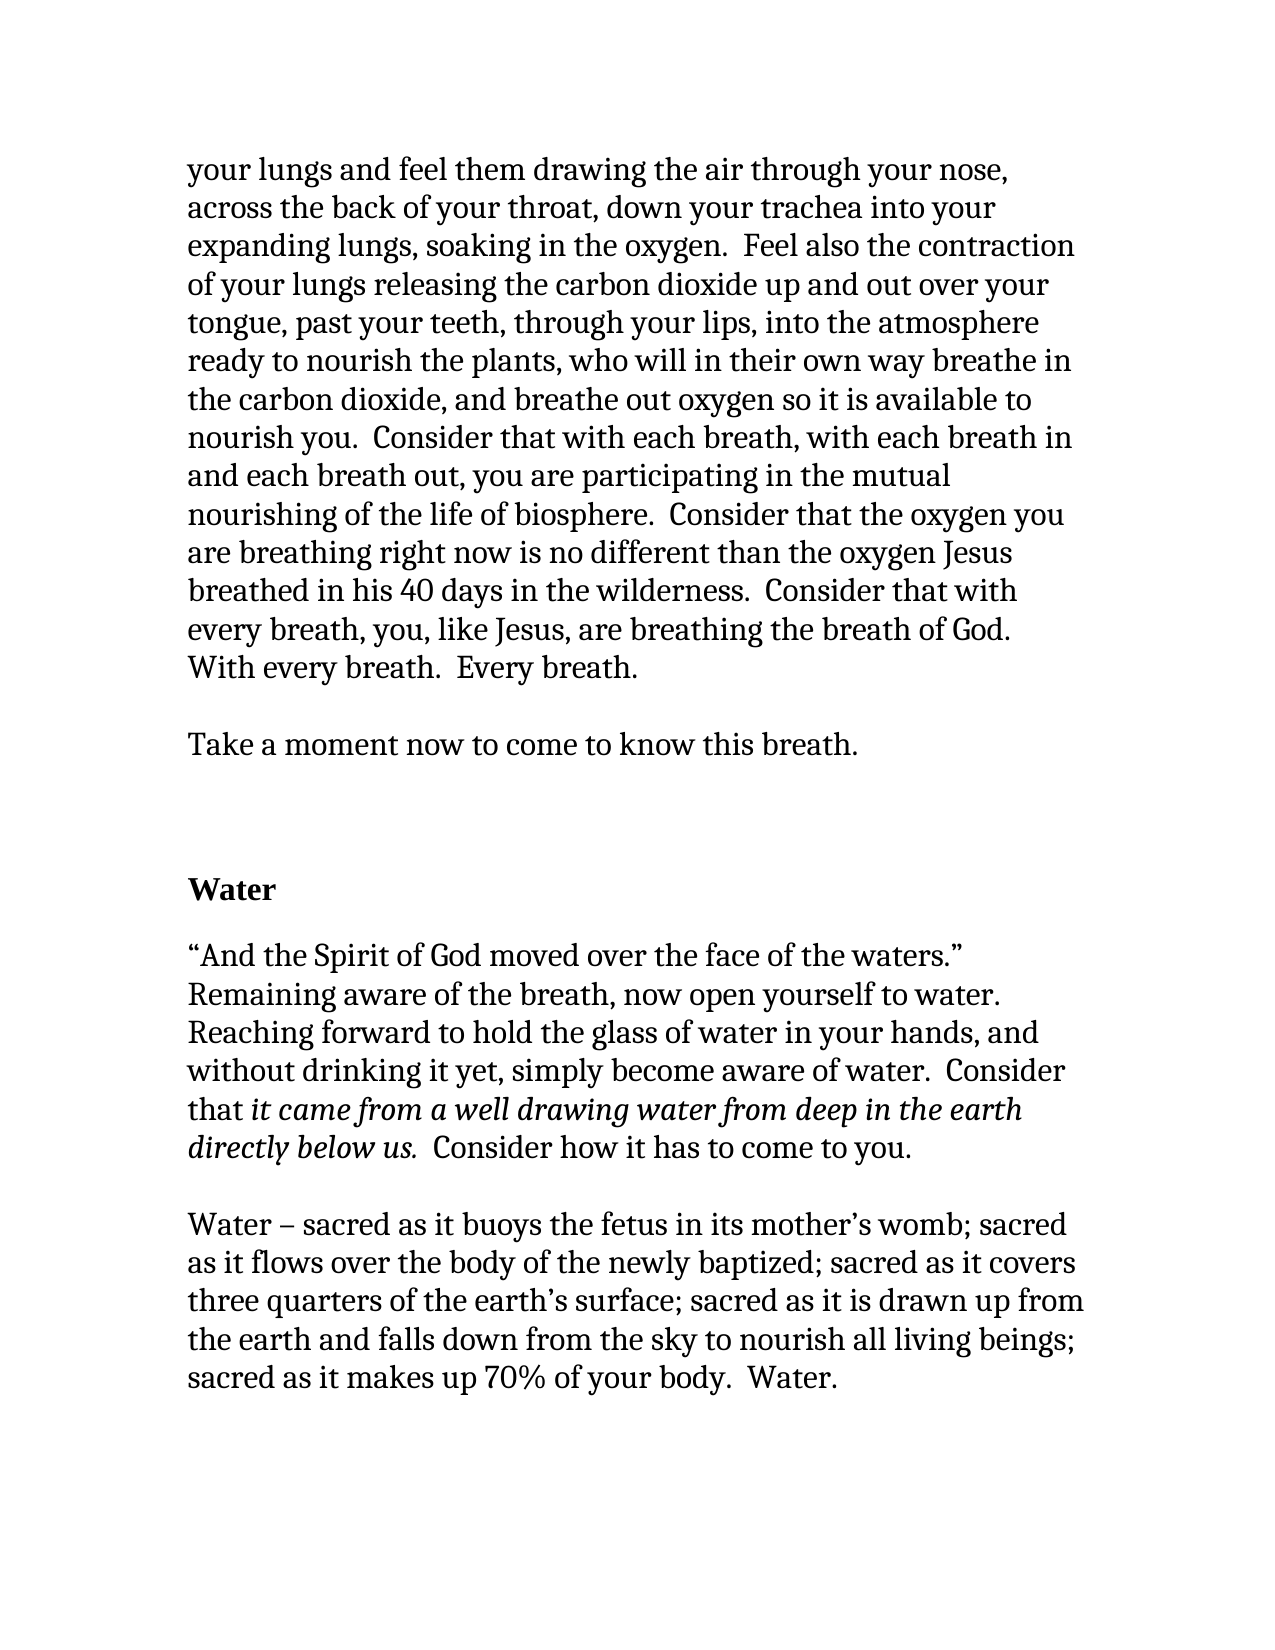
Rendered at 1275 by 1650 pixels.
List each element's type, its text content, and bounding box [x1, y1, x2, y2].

text Water – sacred as it the fetus in its mother’s womb; sacred as it flows over the body of the newly baptized; sacred as it covers three quarters of the earth’s surface; sacred as it is drawn up from the earth and falls down from the sky to nourish all living beings; sacred as it makes up 70% of your body. Water. [187, 1205, 1087, 1397]
subtitle Water [187, 869, 1087, 907]
text Remaining aware of the breath, now open yourself to water. Reaching forward to hold the glass of water in your hands, and without drinking it yet, simply become aware of water. Consider that it came from a well drawing water from deep in the earth directly below us. Consider how it has to come to you. [187, 975, 1087, 1167]
text “And the Spirit of God moved over the face of the waters.” [187, 937, 1087, 975]
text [187, 150, 1087, 687]
text Take a moment now to come to know this breath. [187, 725, 1087, 763]
